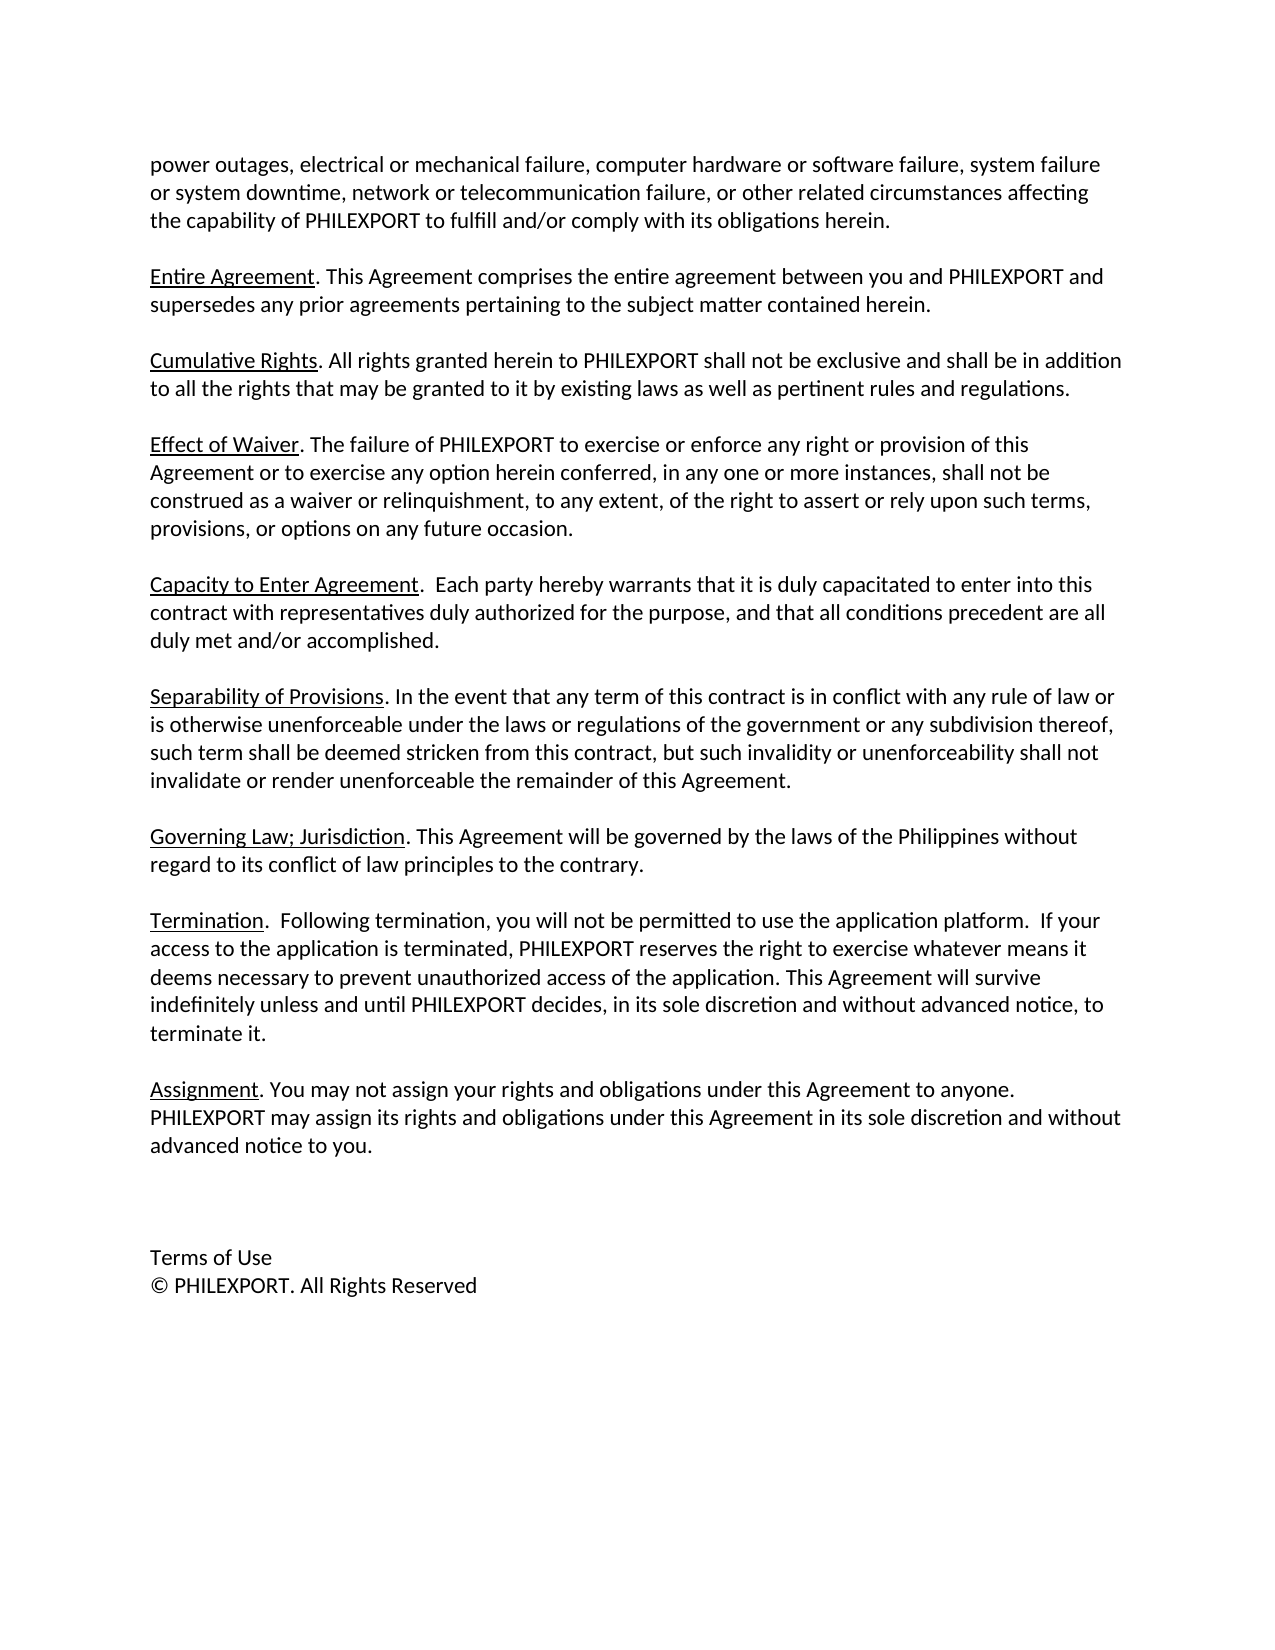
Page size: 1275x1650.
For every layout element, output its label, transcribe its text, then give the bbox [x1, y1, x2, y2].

text Terms of Use [150, 1243, 1125, 1271]
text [150, 150, 1125, 234]
text Cumulative Rights. All rights granted herein to PHILEXPORT shall not be exclusive and shall be in addition to all the rights that may be granted to it by existing laws as well as pertinent rules and regulations. [150, 346, 1125, 402]
text Entire Agreement. This Agreement comprises the entire agreement between you and PHILEXPORT and supersedes any prior agreements pertaining to the subject matter contained herein. [150, 262, 1125, 318]
text © PHILEXPORT. All Rights Reserved [150, 1271, 1125, 1299]
text Effect of Waiver. The failure of PHILEXPORT to exercise or enforce any right or provision of this Agreement or to exercise any option herein conferred, in any one or more instances, shall not be construed as a waiver or relinquishment, to any extent, of the right to assert or rely upon such terms, provisions, or options on any future occasion. [150, 430, 1125, 542]
text Separability of Provisions. In the event that any term of this contract is in conflict with any rule of law or is otherwise unenforceable under the laws or regulations of the government or any subdivision thereof, such term shall be deemed stricken from this contract, but such invalidity or unenforceability shall not invalidate or render unenforceable the remainder of this Agreement. [150, 682, 1125, 794]
text Termination. Following termination, you will not be permitted to use the application platform. If your access to the application is terminated, PHILEXPORT reserves the right to exercise whatever means it deems necessary to prevent unauthorized access of the application. This Agreement will survive indefinitely unless and until PHILEXPORT decides, in its sole discretion and without advanced notice, to terminate it. [150, 907, 1125, 1047]
text Assignment. You may not assign your rights and obligations under this Agreement to anyone. PHILEXPORT may assign its rights and obligations under this Agreement in its sole discretion and without advanced notice to you. [150, 1075, 1125, 1159]
text Capacity to Enter Agreement. Each party hereby warrants that it is duly capacitated to enter into this contract with representatives duly authorized for the purpose, and that all conditions precedent are all duly met and/or accomplished. [150, 570, 1125, 654]
text Governing Law; Jurisdiction. This Agreement will be governed by the laws of the Philippines without regard to its conflict of law principles to the contrary. [150, 822, 1125, 878]
